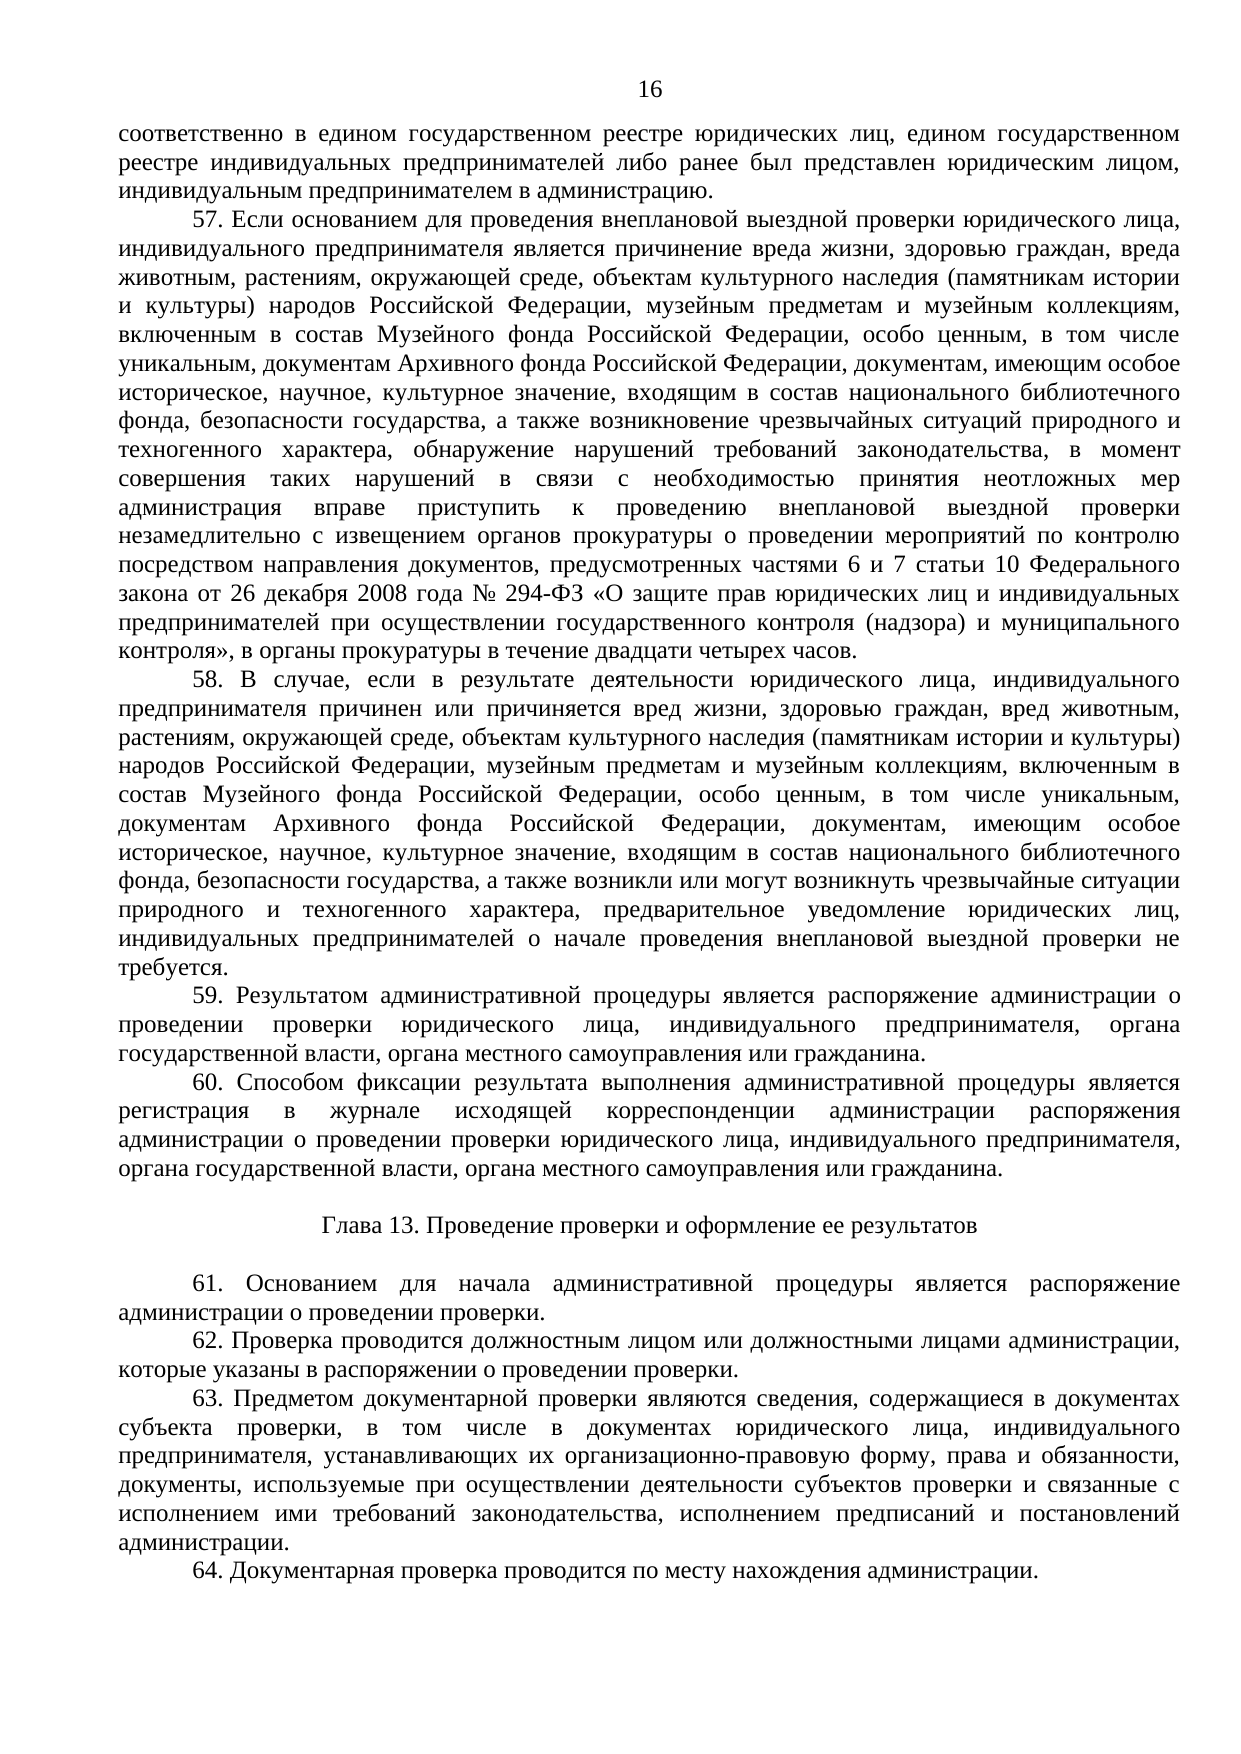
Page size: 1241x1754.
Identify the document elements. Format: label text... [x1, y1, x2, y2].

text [118, 118, 1181, 204]
text 58. В случае, если в результате деятельности юридического лица, индивидуального предпринимателя причинен или причиняется вред жизни, здоровью граждан, вред животным, растениям, окружающей среде, объектам культурного наследия (памятникам истории и культуры) народов Российской Федерации, музейным предметам и музейным коллекциям, включенным в состав Музейного фонда Российской Федерации, особо ценным, в том числе уникальным, документам Архивного фонда Российской Федерации, документам, имеющим особое историческое, научное, культурное значение, входящим в состав национального библиотечного фонда, безопасности государства, а также возникли или могут возникнуть чрезвычайные ситуации природного и техногенного характера, предварительное уведомление юридических лиц, индивидуальных предпринимателей о начале проведения внеплановой выездной проверки не требуется. [118, 664, 1181, 981]
text 59. Результатом административной процедуры является распоряжение администрации о проведении проверки юридического лица, индивидуального предпринимателя, органа государственной власти, органа местного самоуправления или гражданина. [118, 981, 1181, 1067]
text 64. Документарная проверка проводится по месту нахождения администрации. [118, 1556, 1181, 1584]
text Глава 13. Проведение проверки и оформление ее результатов [118, 1211, 1181, 1239]
text 62. Проверка проводится должностным лицом или должностными лицами администрации, которые указаны в распоряжении о проведении проверки. [118, 1326, 1181, 1383]
text 57. Если основанием для проведения внеплановой выездной проверки юридического лица, индивидуального предпринимателя является причинение вреда жизни, здоровью граждан, вреда животным, растениям, окружающей среде, объектам культурного наследия (памятникам истории и культуры) народов Российской Федерации, музейным предметам и музейным коллекциям, включенным в состав Музейного фонда Российской Федерации, особо ценным, в том числе уникальным, документам Архивного фонда Российской Федерации, документам, имеющим особое историческое, научное, культурное значение, входящим в состав национального библиотечного фонда, безопасности государства, а также возникновение чрезвычайных ситуаций природного и техногенного характера, обнаружение нарушений требований законодательства, в момент совершения таких нарушений в связи с необходимостью принятия неотложных мер администрация вправе приступить к проведению внеплановой выездной проверки незамедлительно с извещением органов прокуратуры о проведении мероприятий по контролю посредством направления документов, предусмотренных частями 6 и 7 статьи 10 Федерального закона от 26 декабря 2008 года № 294-ФЗ «О защите прав юридических лиц и индивидуальных предпринимателей при осуществлении государственного контроля (надзора) и муниципального контроля», в органы прокуратуры в течение двадцати четырех часов. [118, 204, 1181, 664]
text 63. Предметом документарной проверки являются сведения, содержащиеся в документах субъекта проверки, в том числе в документах юридического лица, индивидуального предпринимателя, устанавливающих их организационно-правовую форму, права и обязанности, документы, используемые при осуществлении деятельности субъектов проверки и связанные с исполнением ими требований законодательства, исполнением предписаний и постановлений администрации. [118, 1383, 1181, 1556]
text 61. Основанием для начала административной процедуры является распоряжение администрации о проведении проверки. [118, 1268, 1181, 1326]
text 60. Способом фиксации результата выполнения административной процедуры является регистрация в журнале исходящей корреспонденции администрации распоряжения администрации о проведении проверки юридического лица, индивидуального предпринимателя, органа государственной власти, органа местного самоуправления или гражданина. [118, 1067, 1181, 1182]
